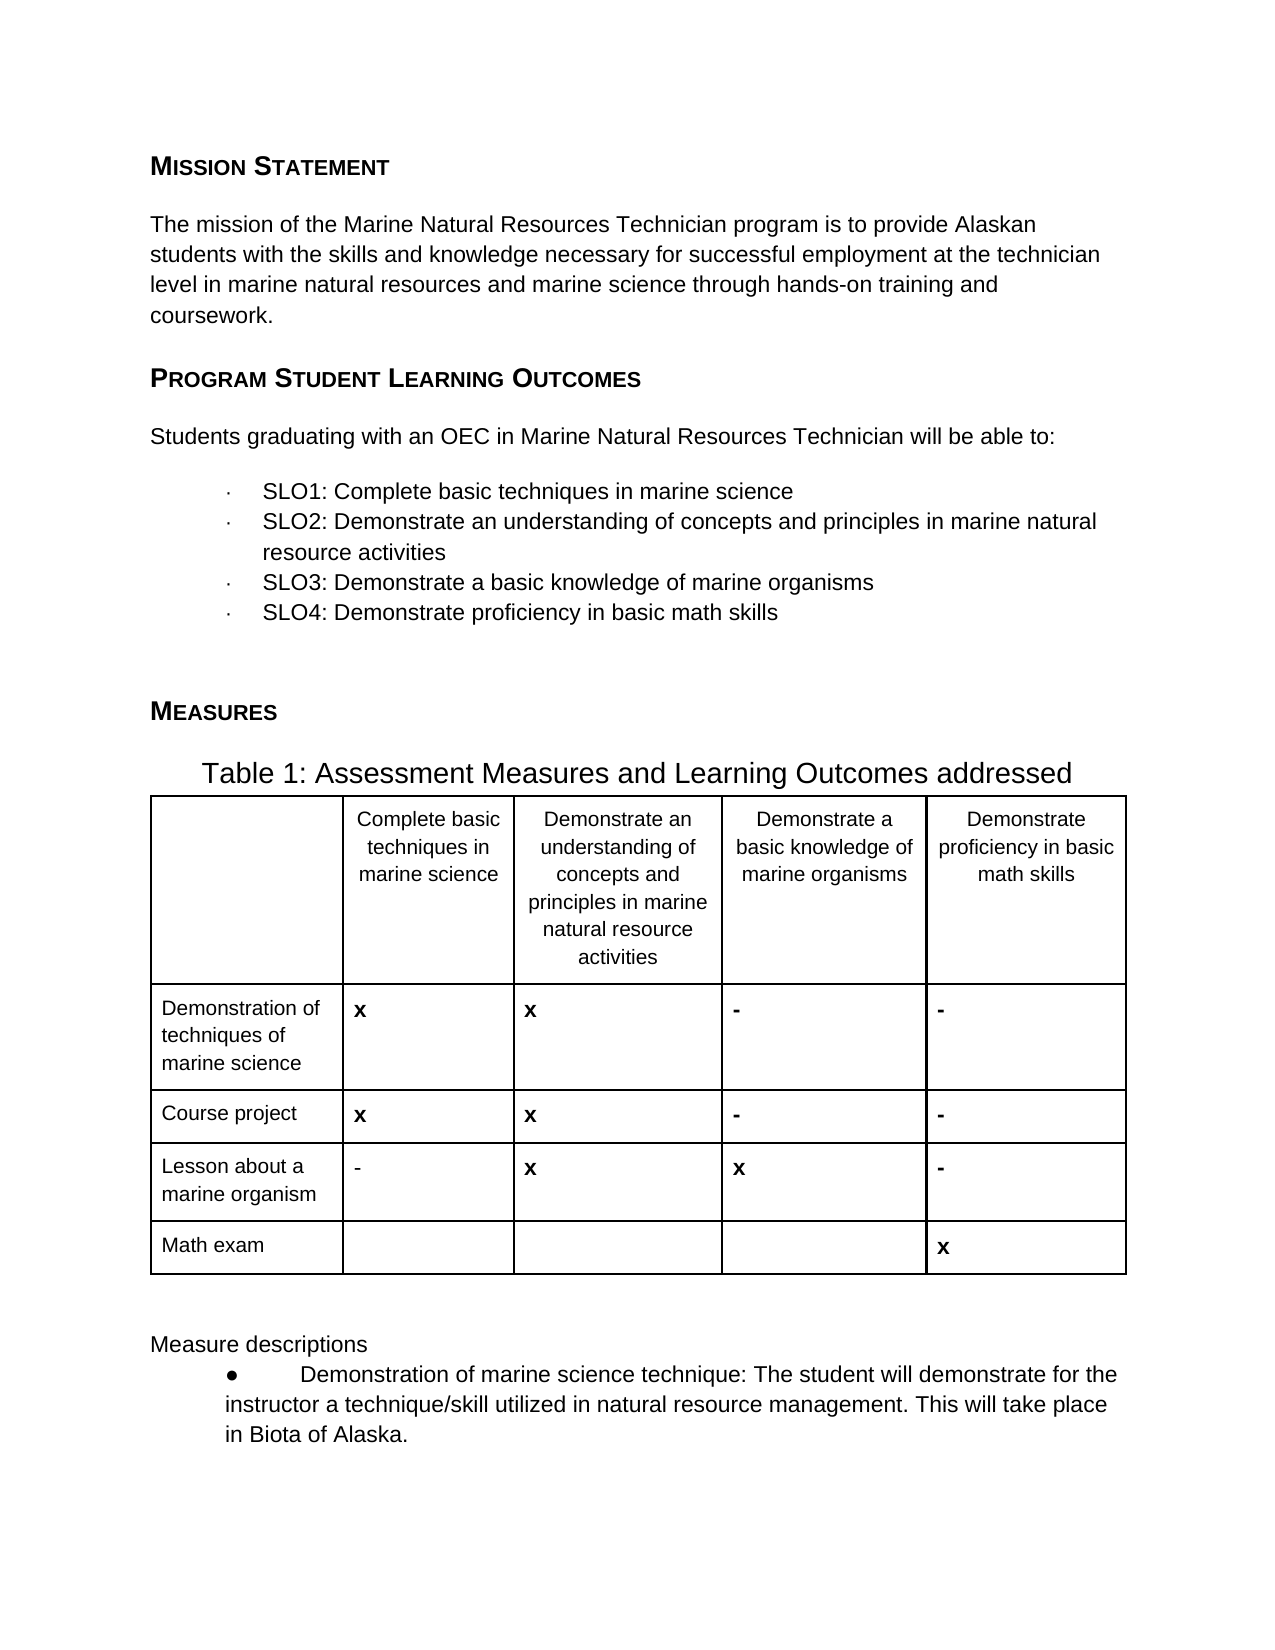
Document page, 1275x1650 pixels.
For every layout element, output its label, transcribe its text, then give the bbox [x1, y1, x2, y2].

table_cell Math exam [152, 1222, 342, 1273]
text Table 1: Assessment Measures and Learning Outcomes addressed [150, 756, 1125, 790]
table_cell x [723, 1144, 925, 1220]
table_cell x [344, 985, 513, 1089]
subtitle Mission Statement [150, 150, 1125, 181]
table_cell x [515, 985, 721, 1089]
table_cell - [928, 1144, 1125, 1220]
list SLO1: Complete basic techniques in marine science [225, 478, 1125, 504]
table_header Complete basic techniques in marine science [344, 797, 513, 983]
text Measure descriptions [150, 1331, 1125, 1357]
subtitle Measures [150, 695, 1125, 727]
table_cell - [928, 985, 1125, 1089]
table_cell x [515, 1144, 721, 1220]
table_cell [723, 1222, 925, 1273]
table_header Demonstrate an understanding of concepts and principles in marine natural resource activities [515, 797, 721, 983]
list SLO3: Demonstrate a basic knowledge of marine organisms [225, 569, 1125, 595]
table_cell x [515, 1091, 721, 1142]
subtitle Program Student Learning Outcomes [150, 362, 1125, 393]
text Students graduating with an OEC in Marine Natural Resources Technician will be able to: [150, 423, 1125, 449]
text ● Demonstration of marine science technique: The student will demonstrate for the instructor a technique/skill utilized in natural resource management. This will take place in Biota of Alaska. [225, 1361, 1125, 1447]
table_header Demonstrate proficiency in basic math skills [928, 797, 1125, 983]
table_header Demonstrate a basic knowledge of marine organisms [723, 797, 925, 983]
table_cell - [723, 1091, 925, 1142]
table_cell - [723, 985, 925, 1089]
table_header [152, 797, 342, 983]
table_cell [515, 1222, 721, 1273]
table_cell - [344, 1144, 513, 1220]
table_cell Course project [152, 1091, 342, 1142]
list SLO2: Demonstrate an understanding of concepts and principles in marine natural resource activities [225, 508, 1125, 565]
table_cell [344, 1222, 513, 1273]
list SLO4: Demonstrate proficiency in basic math skills [225, 599, 1125, 625]
table_cell x [344, 1091, 513, 1142]
text The mission of the Marine Natural Resources Technician program is to provide Alaskan students with the skills and knowledge necessary for successful employment at the technician level in marine natural resources and marine science through hands-on training and coursework. [150, 211, 1125, 328]
table_cell Demonstration of techniques of marine science [152, 985, 342, 1089]
table_cell x [928, 1222, 1125, 1273]
table_cell - [928, 1091, 1125, 1142]
table_cell Lesson about a marine organism [152, 1144, 342, 1220]
